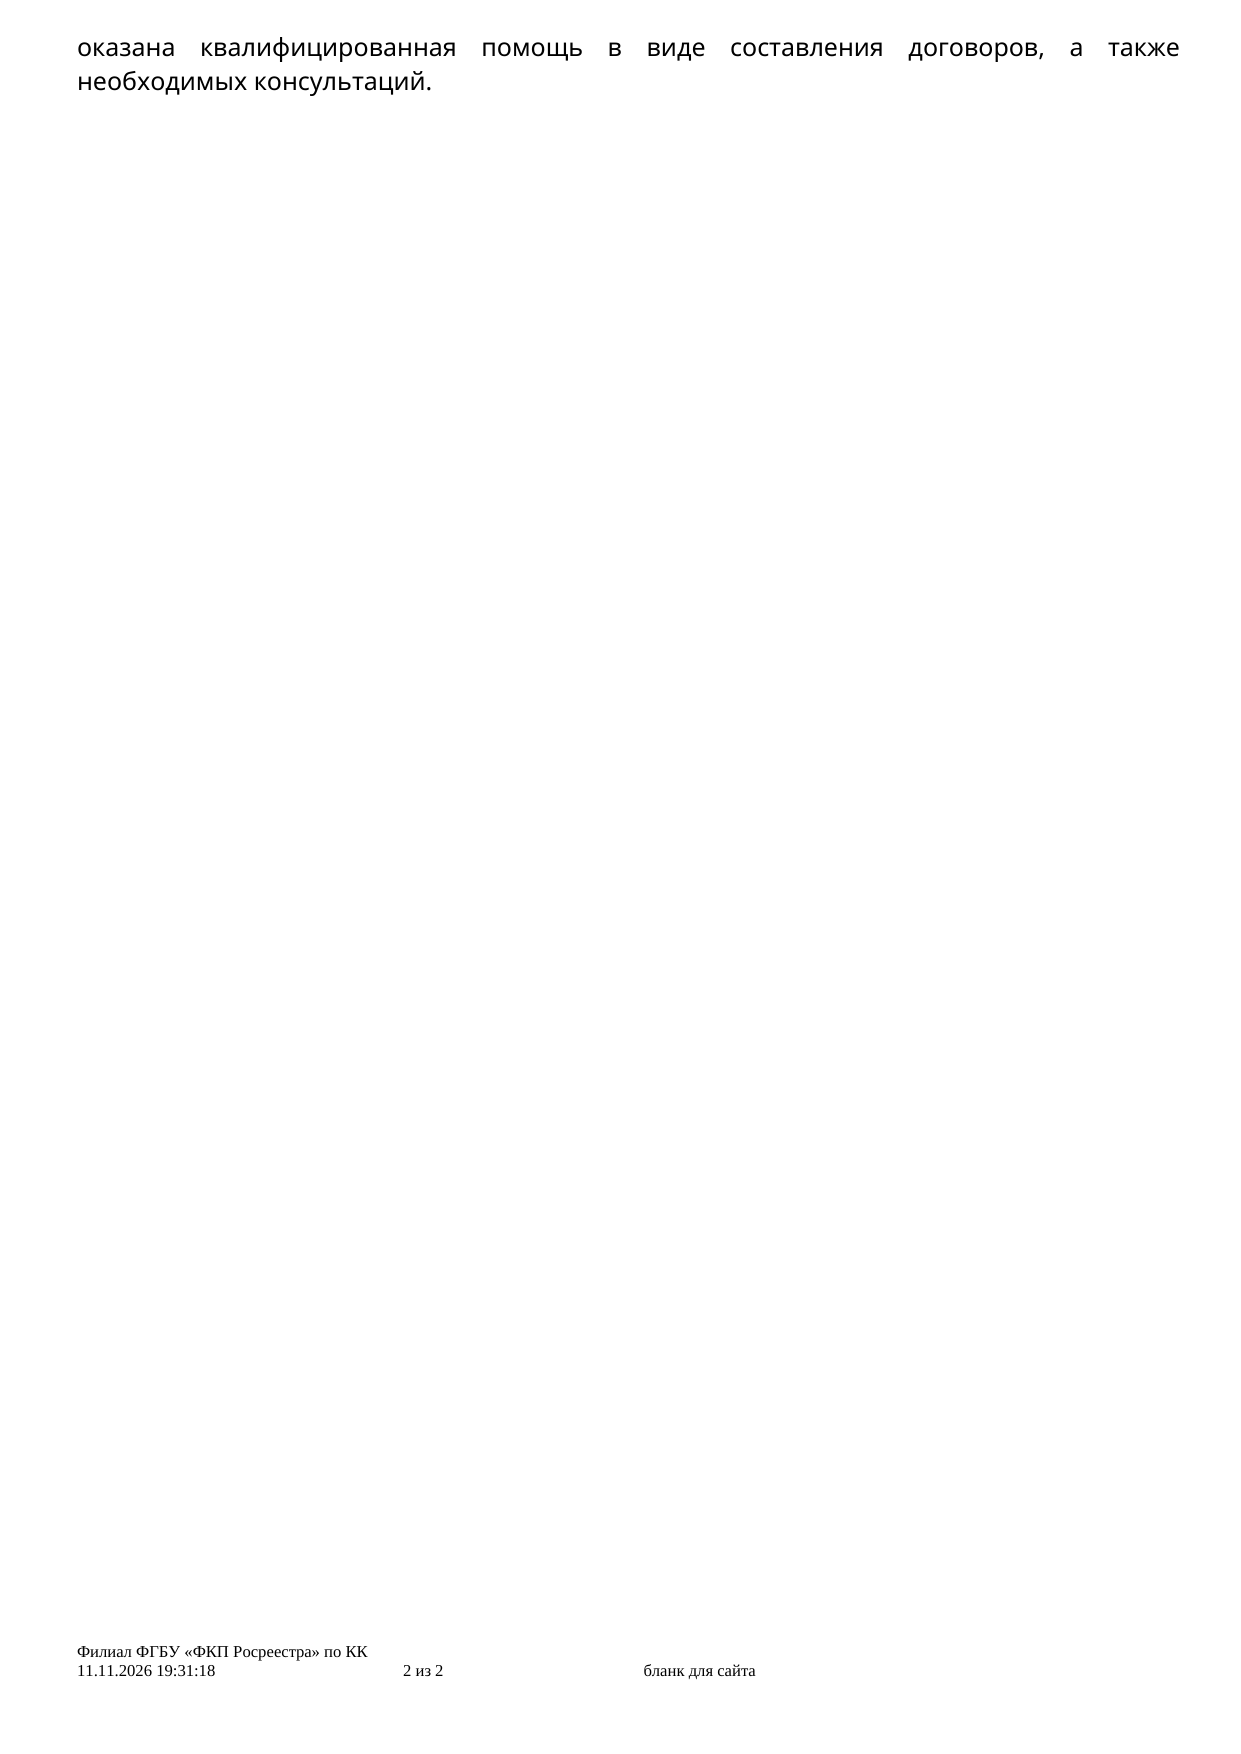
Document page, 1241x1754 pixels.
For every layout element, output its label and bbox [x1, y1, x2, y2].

text [77, 29, 1181, 98]
